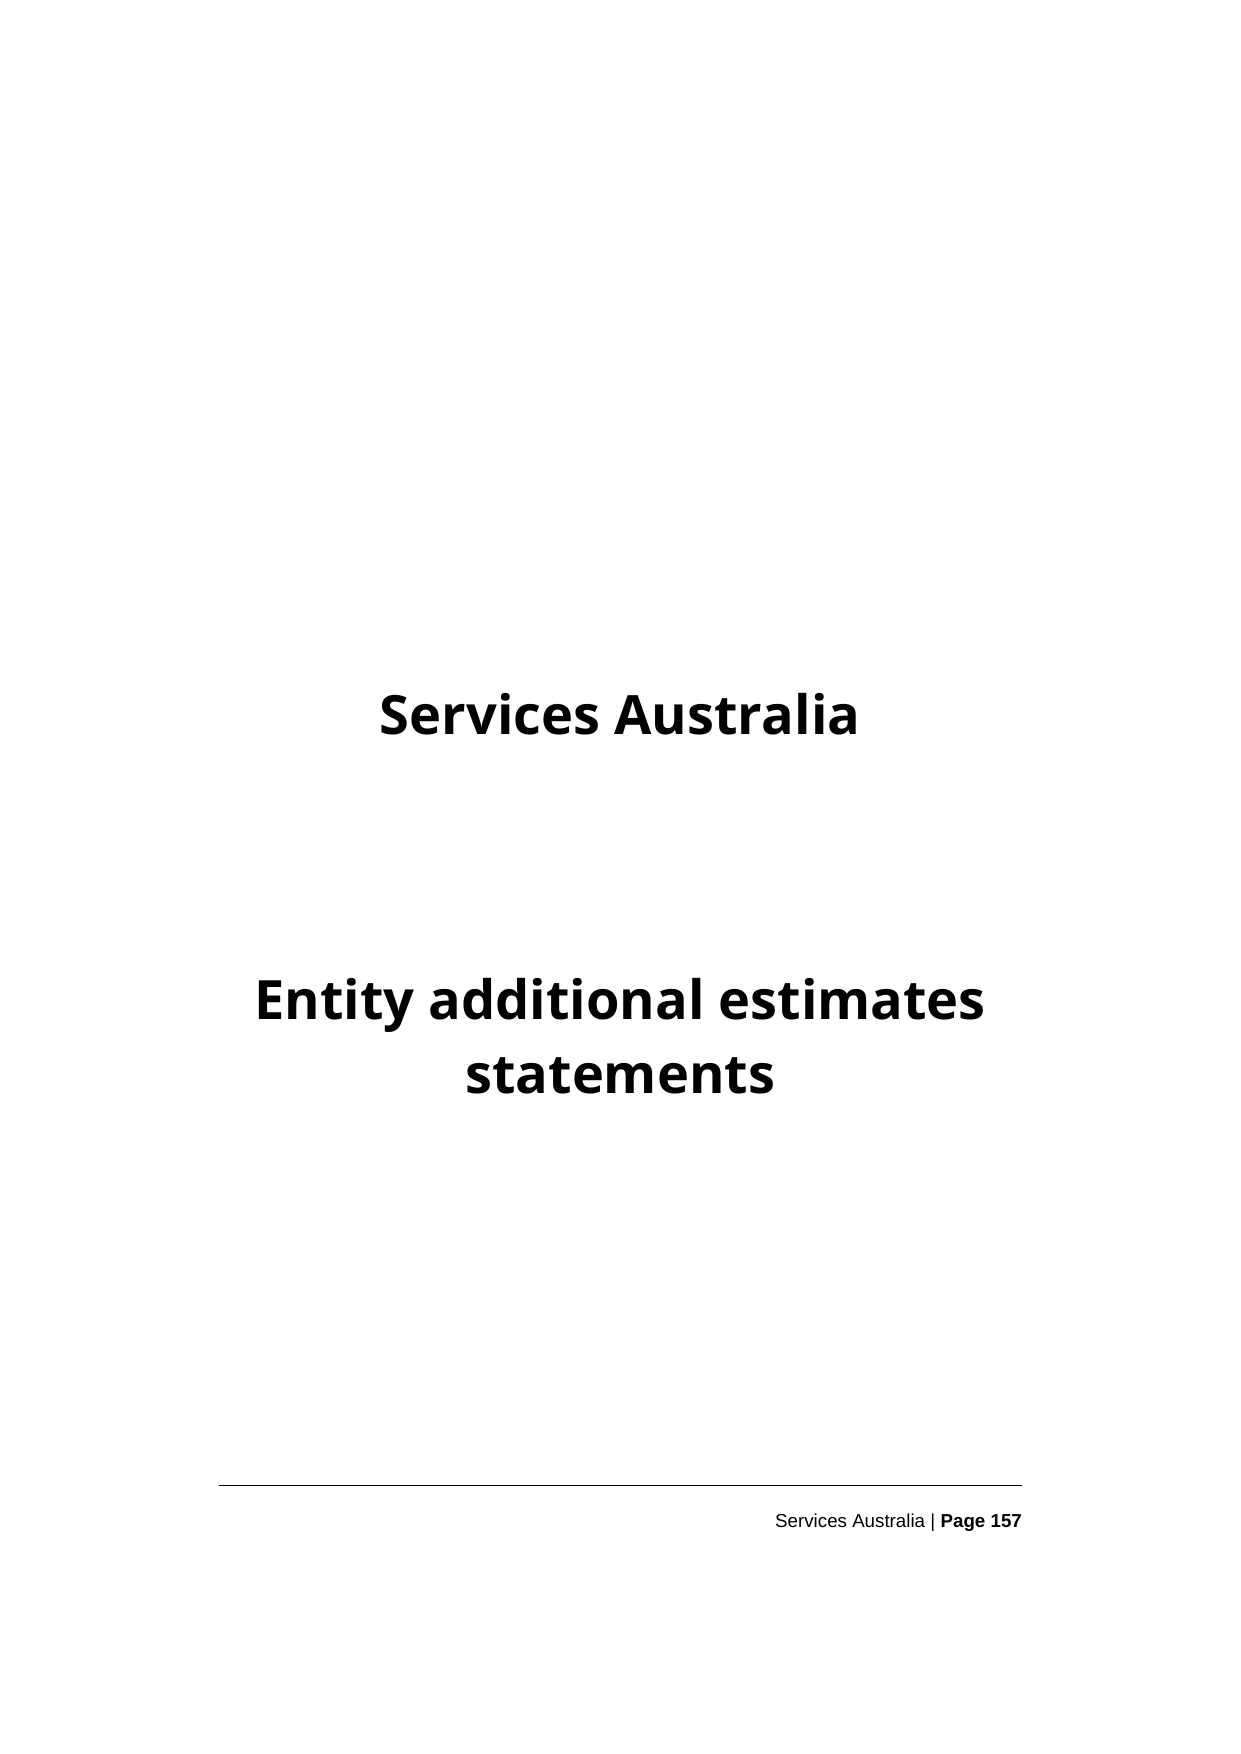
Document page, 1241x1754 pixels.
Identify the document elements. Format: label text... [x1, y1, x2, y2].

subtitle Services Australia [218, 677, 1022, 751]
subtitle Entity additional estimates statements [218, 962, 1022, 1109]
